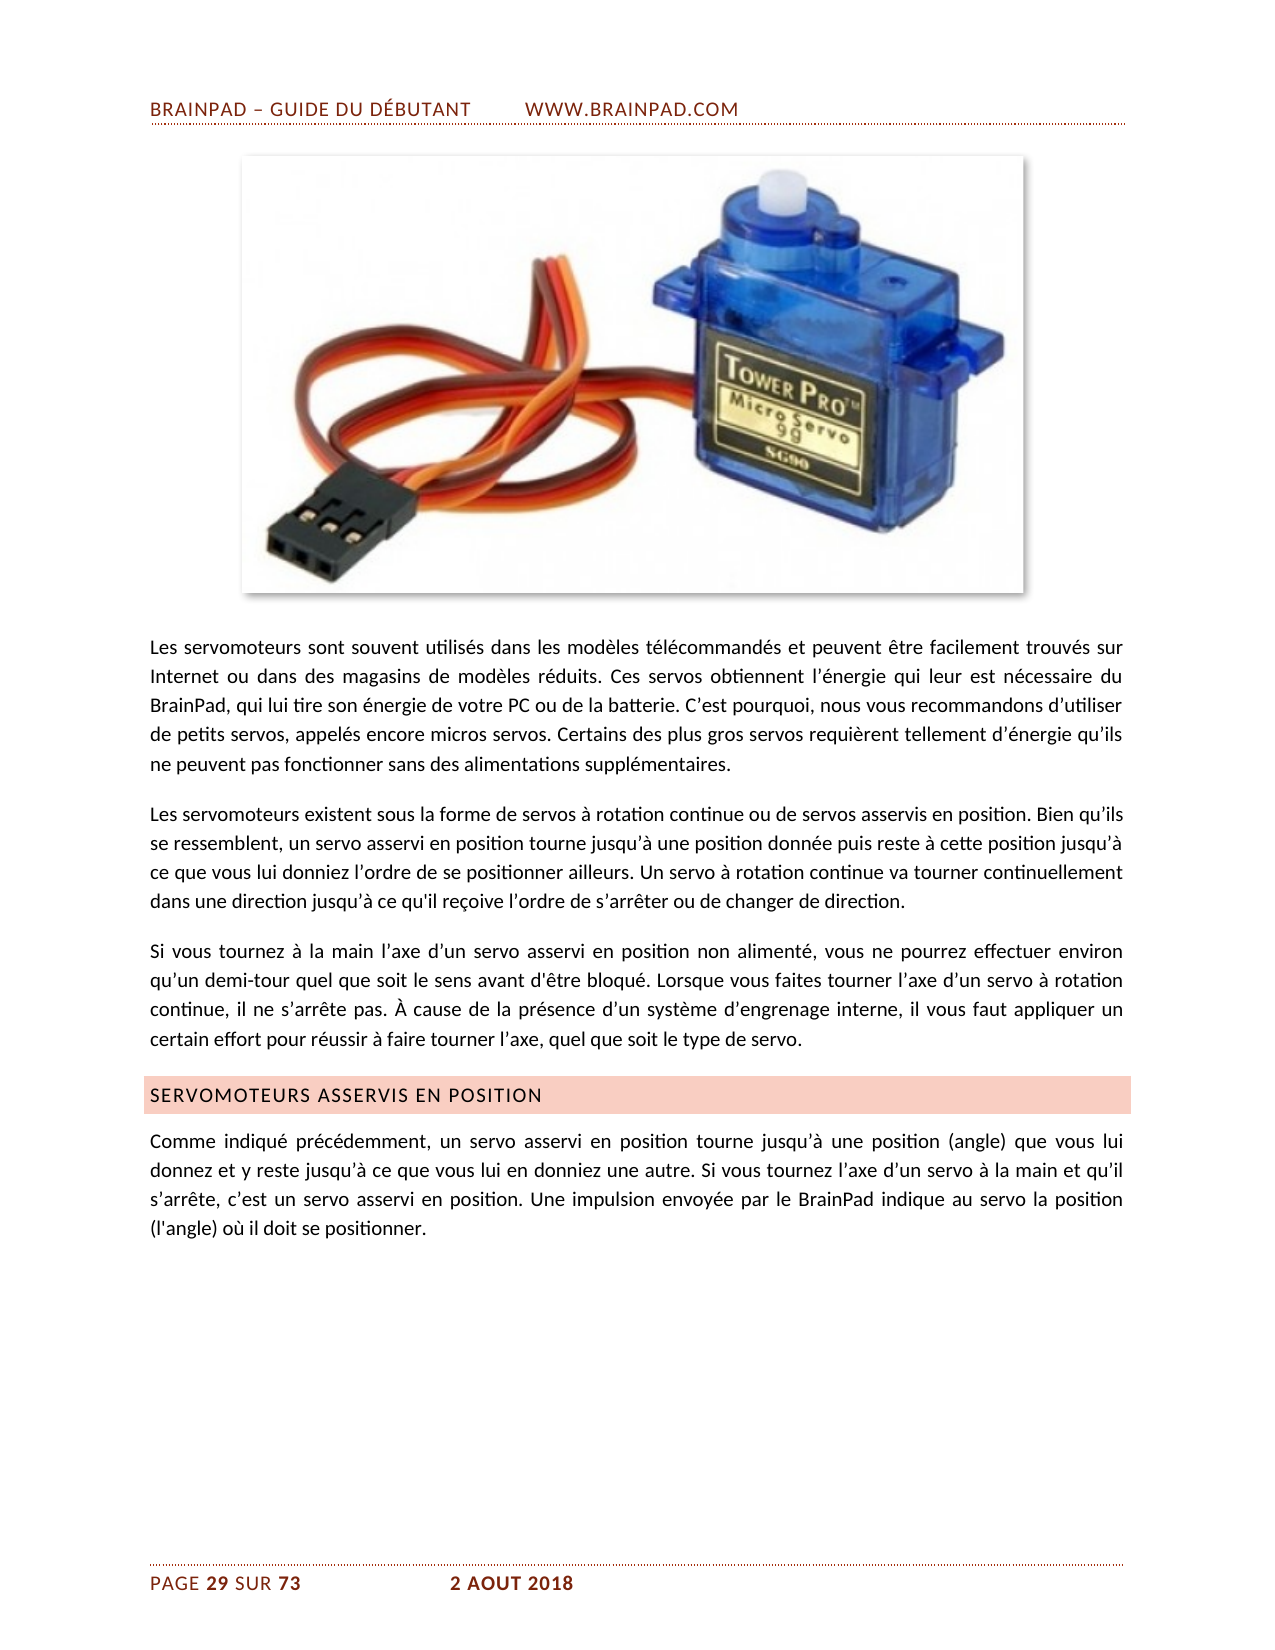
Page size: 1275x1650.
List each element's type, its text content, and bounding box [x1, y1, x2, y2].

text Les servomoteurs sont souvent utilisés dans les modèles télécommandés et peuvent être facilement trouvés sur Internet ou dans des magasins de modèles réduits. Ces servos obtiennent l’énergie qui leur est nécessaire du BrainPad, qui lui tire son énergie de votre PC ou de la batterie. C’est pourquoi, nous vous recommandons d’utiliser de petits servos, appelés encore micros servos. Certains des plus gros servos requièrent tellement d’énergie qu’ils ne peuvent pas fonctionner sans des alimentations supplémentaires. [150, 634, 1125, 776]
picture [242, 156, 1024, 593]
text Si vous tournez à la main l’axe d’un servo asservi en position non alimenté, vous ne pourrez effectuer environ qu’un demi-tour quel que soit le sens avant d'être bloqué. Lorsque vous faites tourner l’axe d’un servo à rotation continue, il ne s’arrête pas. À cause de la présence d’un système d’engrenage interne, il vous faut appliquer un certain effort pour réussir à faire tourner l’axe, quel que soit le type de servo. [150, 938, 1125, 1051]
text Les servomoteurs existent sous la forme de servos à rotation continue ou de servos asservis en position. Bien qu’ils se ressemblent, un servo asservi en position tourne jusqu’à une position donnée puis reste à cette position jusqu’à ce que vous lui donniez l’ordre de se positionner ailleurs. Un servo à rotation continue va tourner continuellement dans une direction jusqu’à ce qu'il reçoive l’ordre de s’arrêter ou de changer de direction. [150, 801, 1125, 914]
text Comme indiqué précédemment, un servo asservi en position tourne jusqu’à une position (angle) que vous lui donnez et y reste jusqu’à ce que vous lui en donniez une autre. Si vous tournez l’axe d’un servo à la main et qu’il s’arrête, c’est un servo asservi en position. Une impulsion envoyée par le BrainPad indique au servo la position (l'angle) où il doit se positionner. [150, 1128, 1125, 1241]
subtitle Servomoteurs ASSERVIS en position [150, 1082, 1125, 1107]
